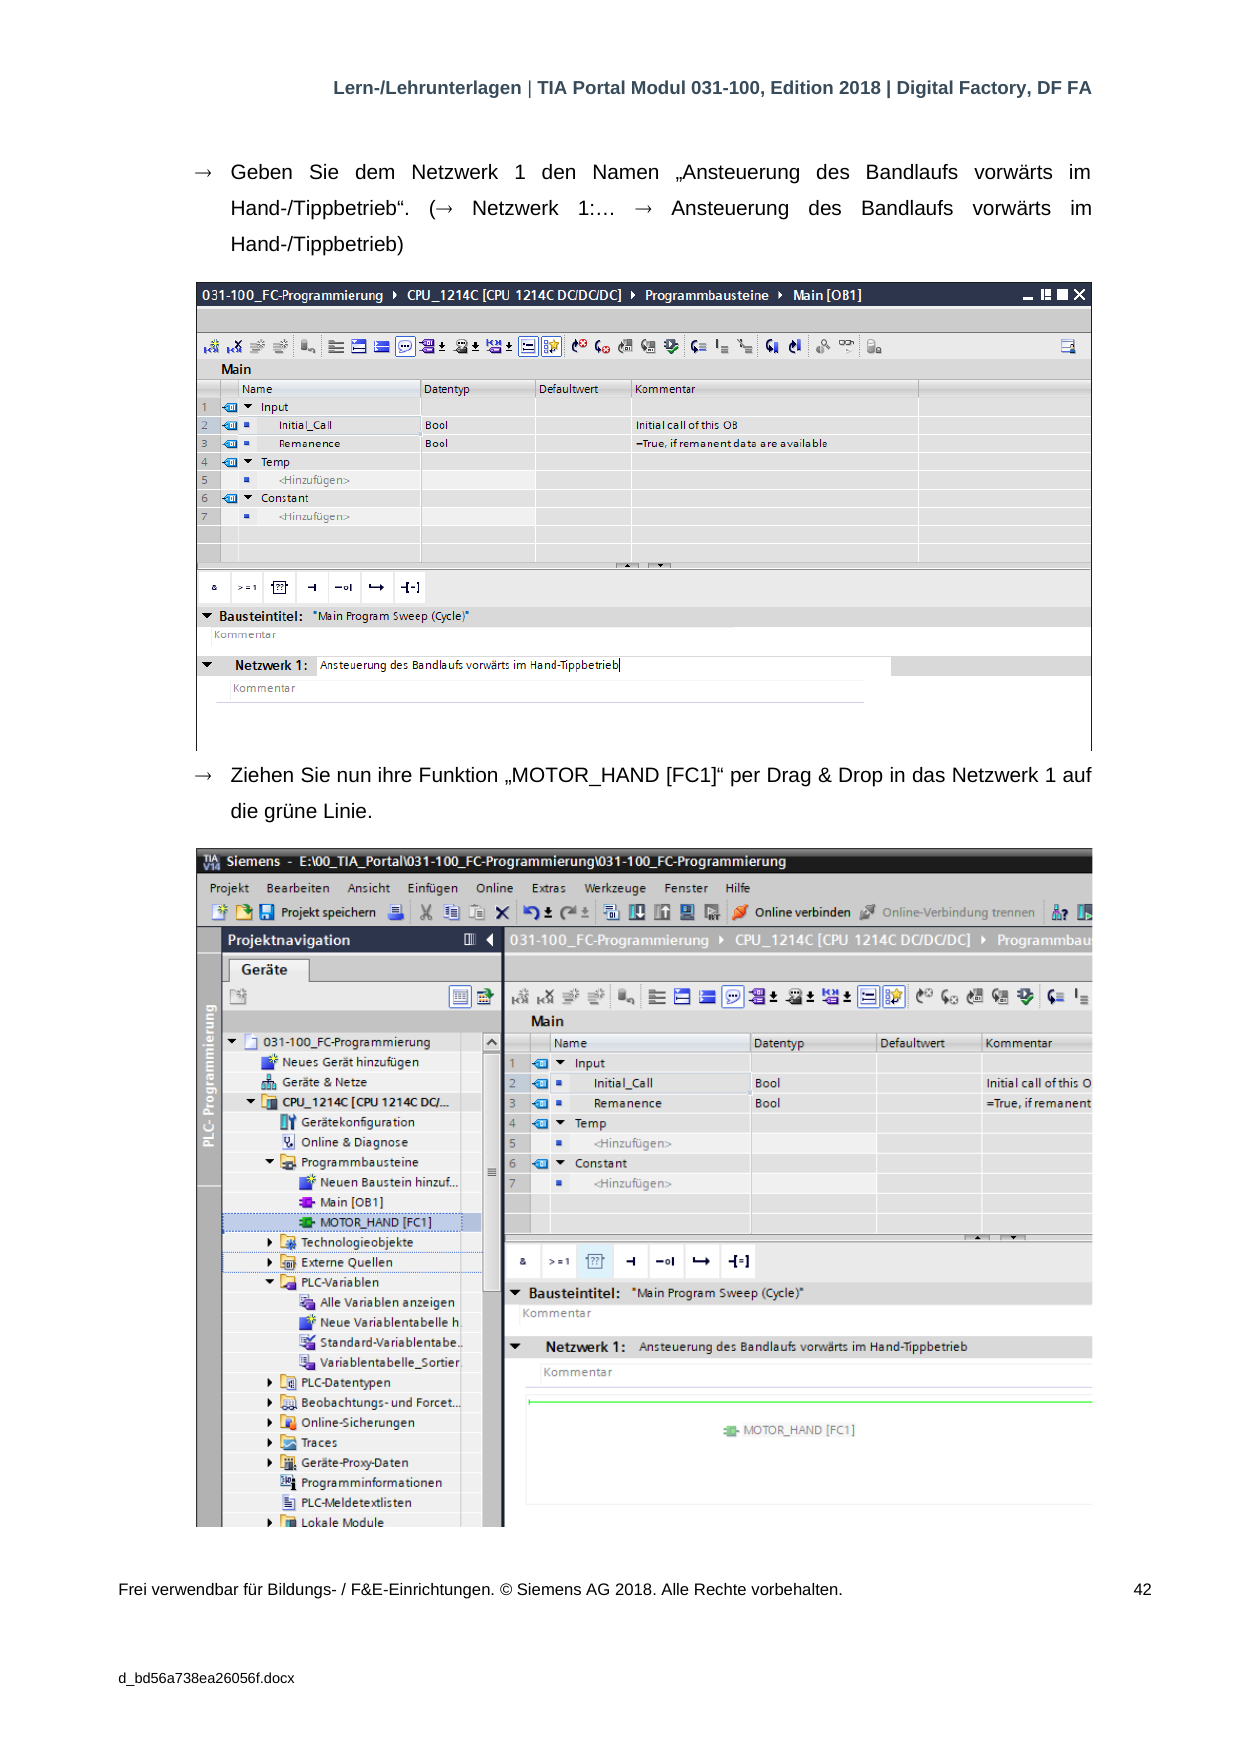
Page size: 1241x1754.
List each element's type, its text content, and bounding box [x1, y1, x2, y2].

picture [194, 847, 1093, 1527]
text Geben Sie dem Netzwerk 1 den Namen „Ansteuerung des Bandlaufs vorwärts im Hand-/Tippbetrieb“. ( Netzwerk 1:… Ansteuerung des Bandlaufs vorwärts im Hand-/Tippbetrieb) [195, 160, 1092, 256]
text Ziehen Sie nun ihre Funktion „MOTOR_HAND [FC1]“ per Drag & Drop in das Netzwerk 1 auf die grüne Linie. [195, 763, 1092, 823]
picture [194, 280, 1093, 751]
